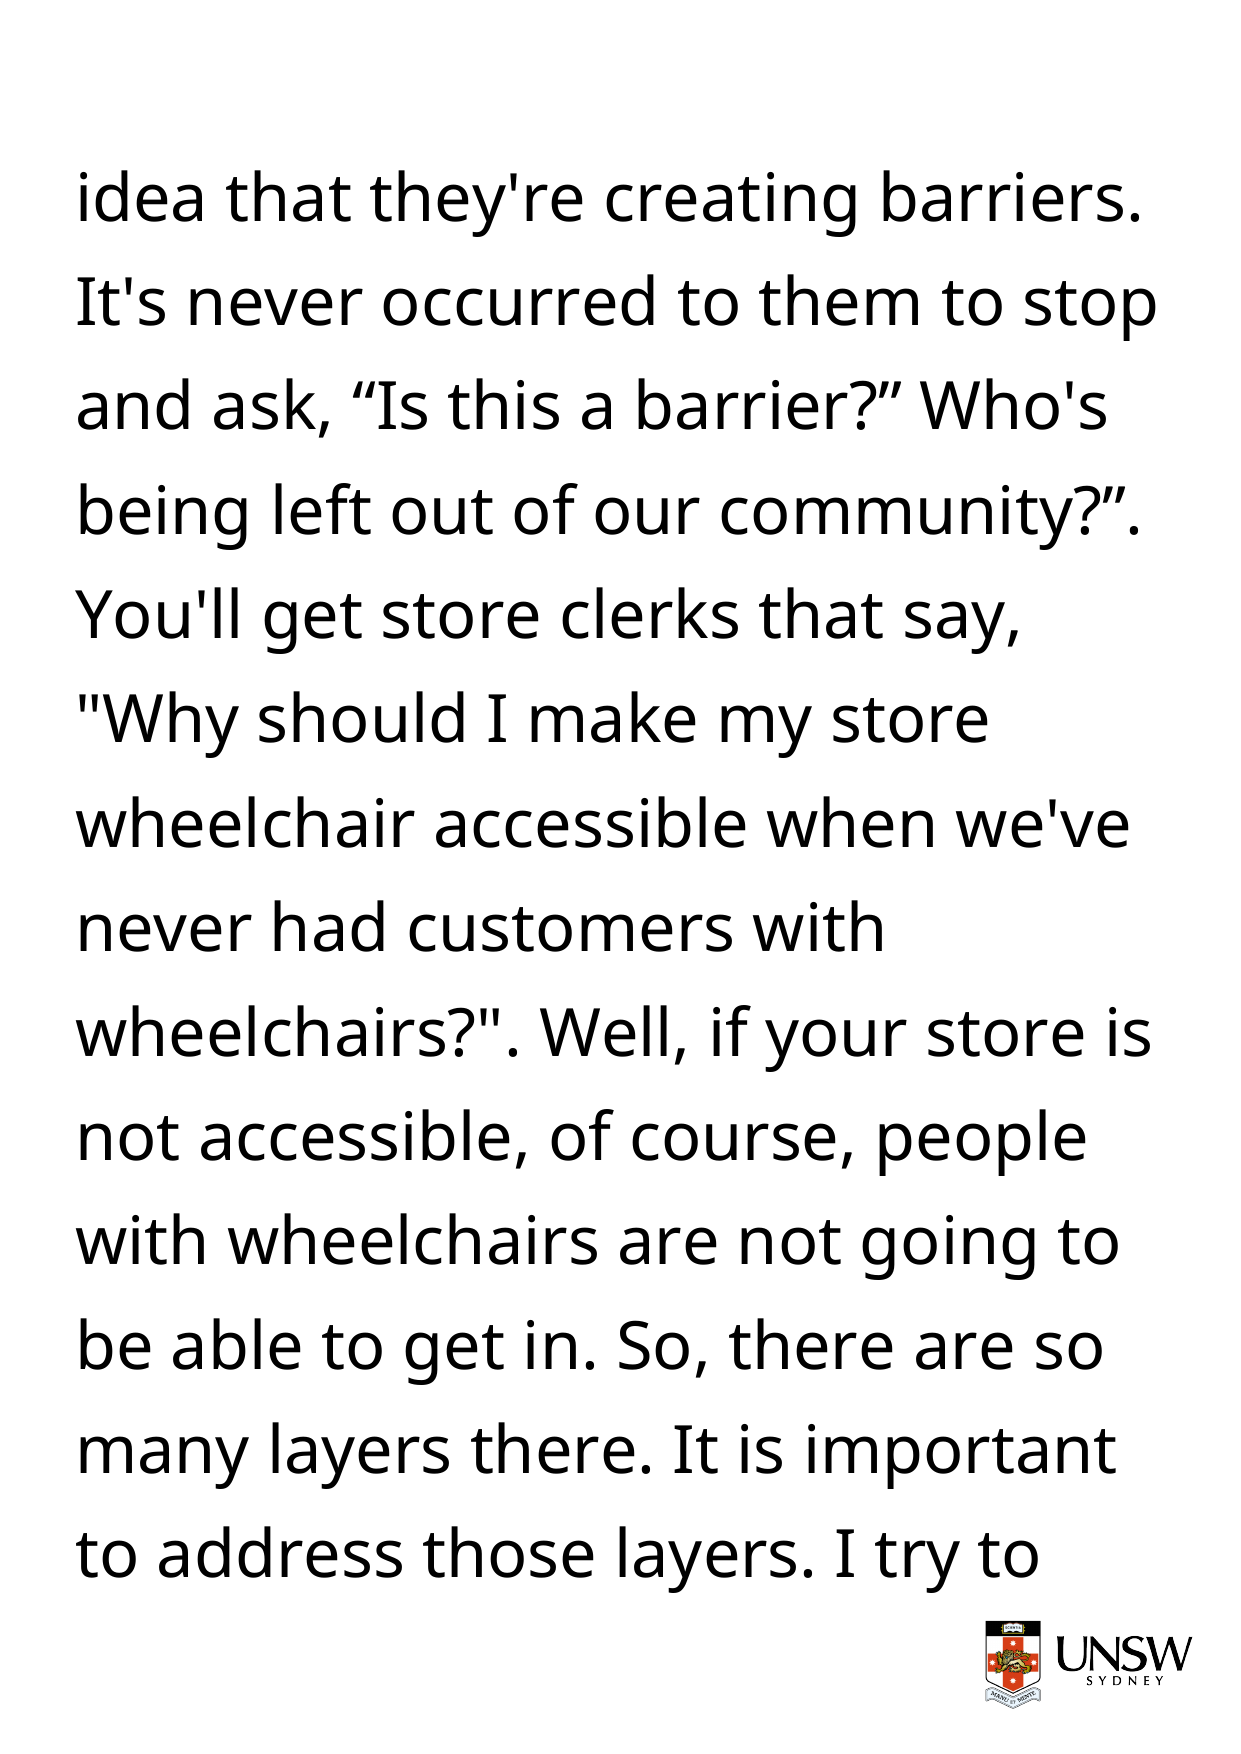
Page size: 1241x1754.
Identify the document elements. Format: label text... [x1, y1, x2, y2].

picture [971, 1611, 1205, 1712]
